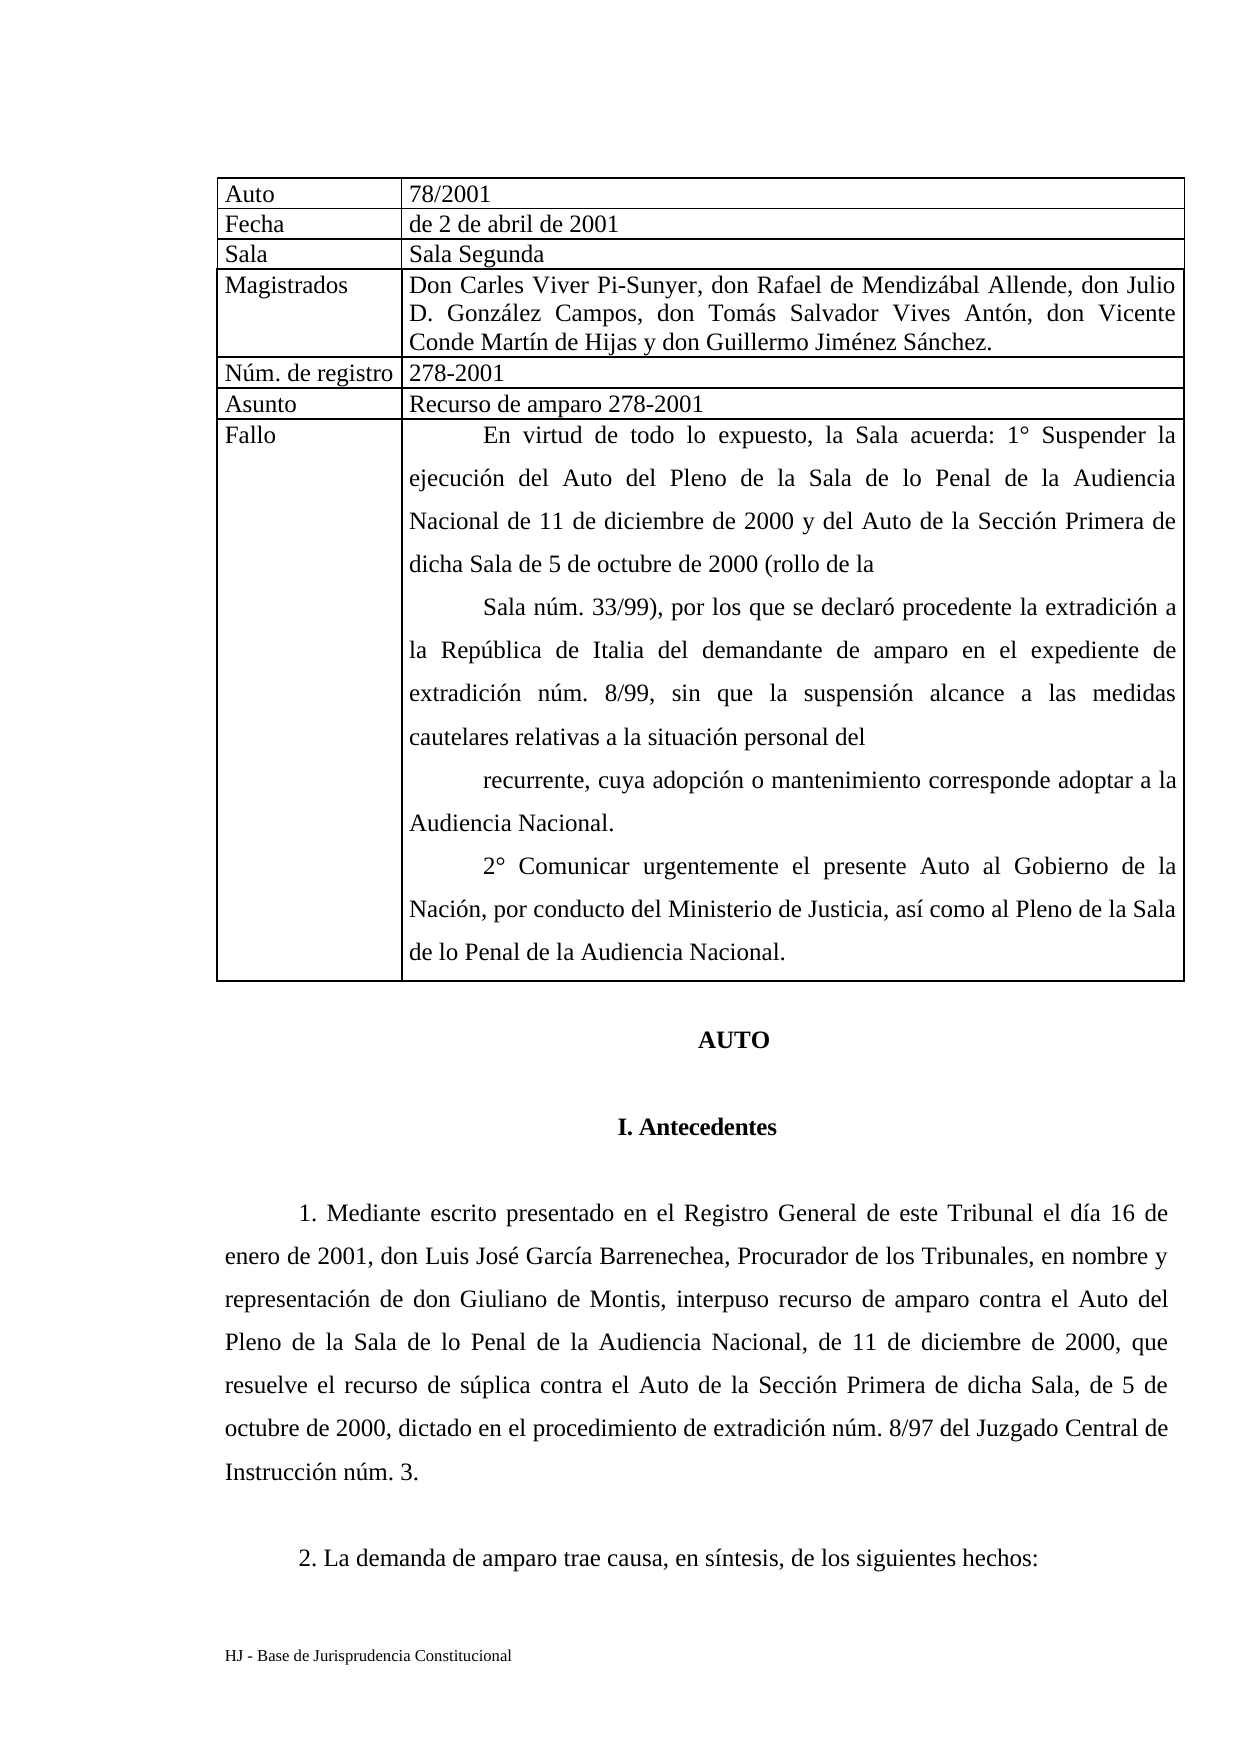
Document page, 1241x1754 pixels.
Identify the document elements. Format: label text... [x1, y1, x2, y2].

text I. Antecedentes [224, 1112, 1169, 1140]
table_cell Fecha [218, 209, 401, 238]
table_cell Don Carles Viver Pi-Sunyer, don Rafael de Mendizábal Allende, don Julio D. González Campos, don Tomás Salvador Vives Antón, don Vicente Conde Martín de Hijas y don Guillermo Jiménez Sánchez. [403, 270, 1183, 356]
table_cell Magistrados [218, 270, 401, 356]
table_cell Fallo [218, 420, 401, 980]
table_cell Recurso de amparo 278-2001 [403, 389, 1183, 418]
text 2. La demanda de amparo trae causa, en síntesis, de los siguientes hechos: [224, 1543, 1169, 1572]
table_cell En virtud de todo lo expuesto, la Sala acuerda: 1° Suspender la ejecución del Auto del Pleno de la Sala de lo Penal de la Audiencia Nacional de 11 de diciembre de 2000 y del Auto de la Sección Primera de dicha Sala de 5 de octubre de 2000 (rollo de la Sala núm. 33/99), por los que se declaró procedente la extradición a la República de Italia del demandante de amparo en el expediente de extradición núm. 8/99, sin que la suspensión alcance a las medidas cautelares relativas a la situación personal del recurrente, cuya adopción o mantenimiento corresponde adoptar a la Audiencia Nacional. 2° Comunicar urgentemente el presente Auto al Gobierno de la Nación, por conducto del Ministerio de Justicia, así como al Pleno de la Sala de lo Penal de la Audiencia Nacional. [403, 420, 1183, 980]
table_cell 278-2001 [403, 358, 1183, 387]
table_header 78/2001 [402, 179, 1184, 207]
table_cell de 2 de abril de 2001 [402, 209, 1184, 238]
table_cell Asunto [218, 389, 401, 418]
text 1. Mediante escrito presentado en el Registro General de este Tribunal el día 16 de enero de 2001, don Luis José García Barrenechea, Procurador de los Tribunales, en nombre y representación de don Giuliano de Montis, interpuso recurso de amparo contra el Auto del Pleno de la Sala de lo Penal de la Audiencia Nacional, de 11 de diciembre de 2000, que resuelve el recurso de súplica contra el Auto de la Sección Primera de dicha Sala, de 5 de octubre de 2000, dictado en el procedimiento de extradición núm. 8/97 del Juzgado Central de Instrucción núm. 3. [224, 1198, 1169, 1485]
table_cell Núm. de registro [218, 358, 401, 387]
table_cell Sala [218, 240, 401, 268]
table_cell Sala Segunda [402, 240, 1184, 268]
table_header Auto [218, 179, 401, 207]
text AUTO [224, 1025, 1169, 1054]
